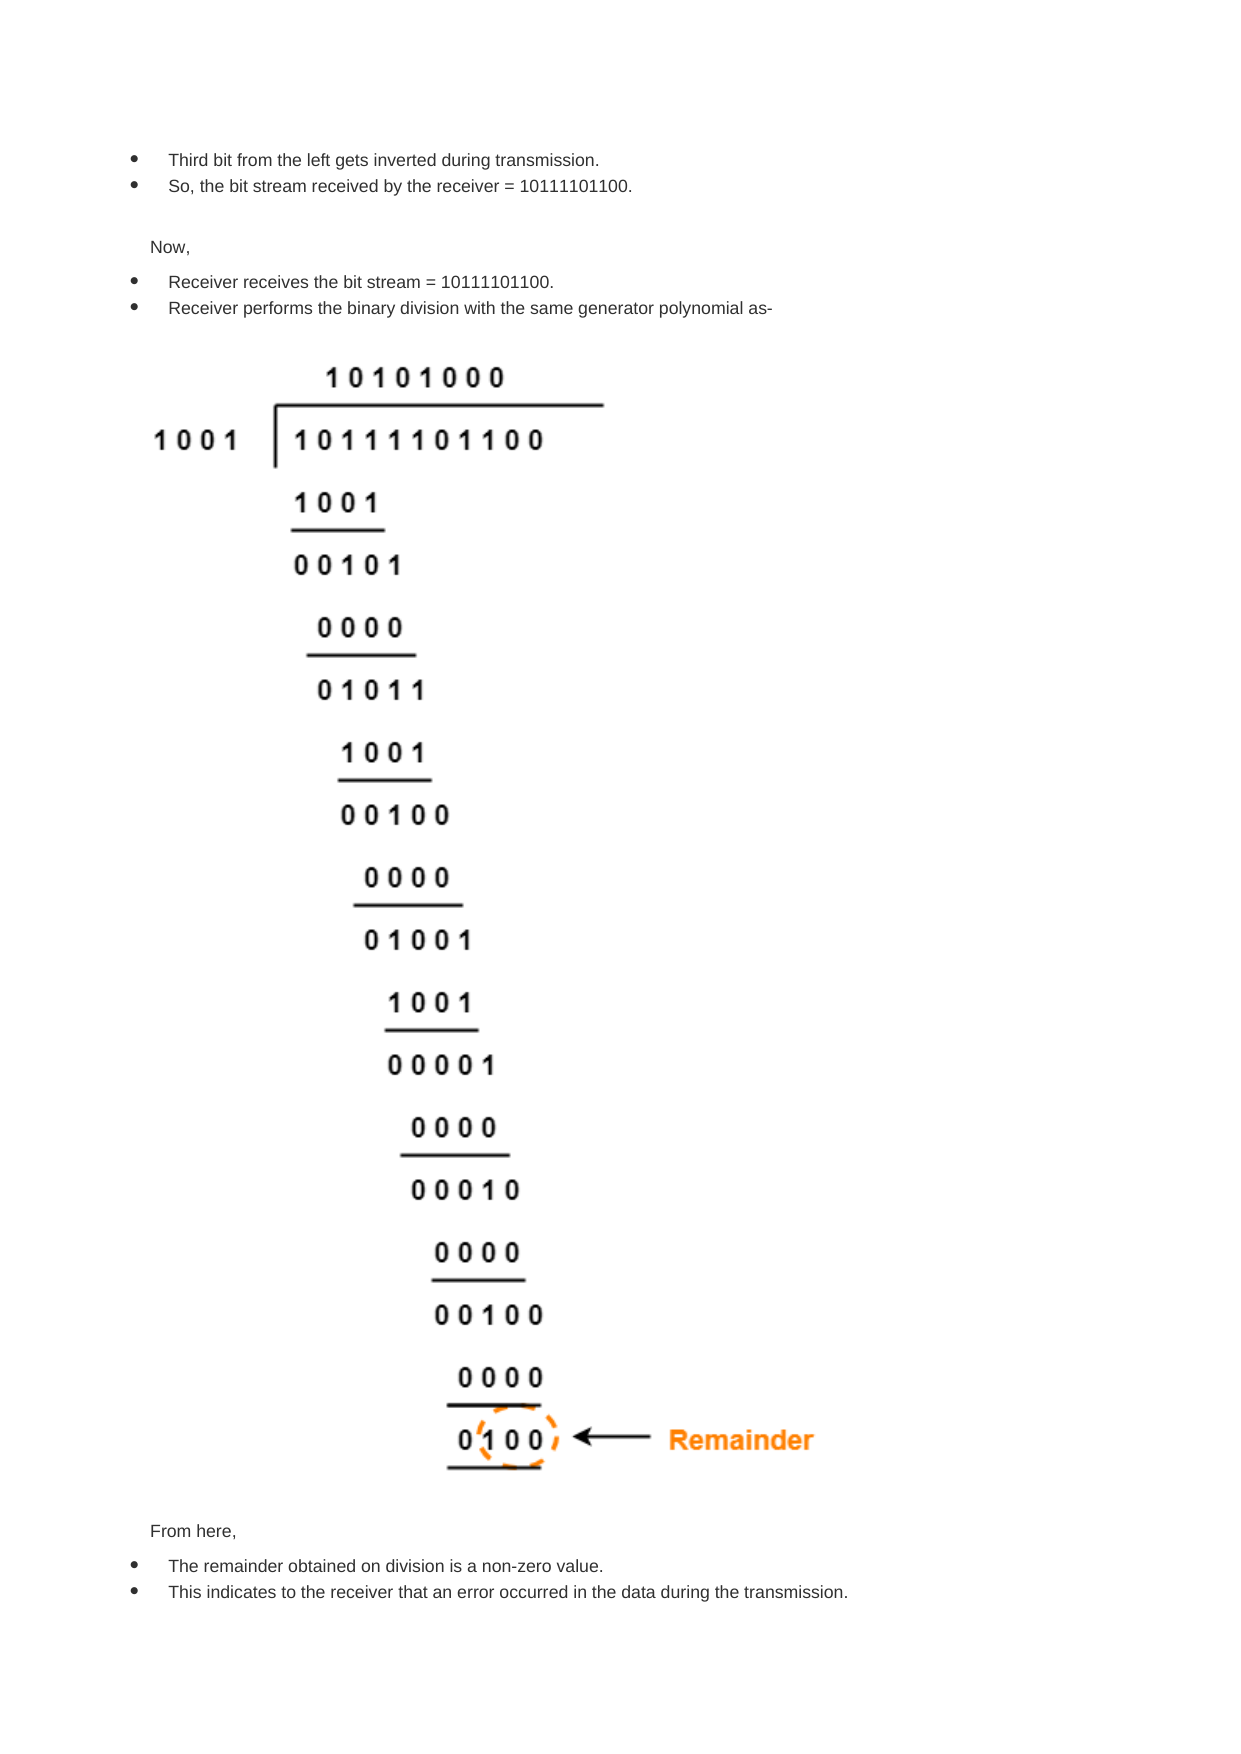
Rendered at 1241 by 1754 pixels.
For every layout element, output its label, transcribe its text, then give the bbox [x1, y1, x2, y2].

list So, the bit stream received by the receiver = 10111101100. [131, 176, 1090, 197]
list Receiver receives the bit stream = 10111101100. [131, 271, 1090, 293]
picture [150, 358, 839, 1472]
list Third bit from the left gets inverted during transmission. [131, 150, 1090, 171]
list This indicates to the receiver that an error occurred in the data during the transmission. [131, 1582, 1090, 1603]
text Now, [150, 237, 1090, 257]
text From here, [150, 1521, 1090, 1541]
list The remainder obtained on division is a non-zero value. [131, 1556, 1090, 1577]
list Receiver performs the binary division with the same generator polynomial as- [131, 297, 1090, 318]
